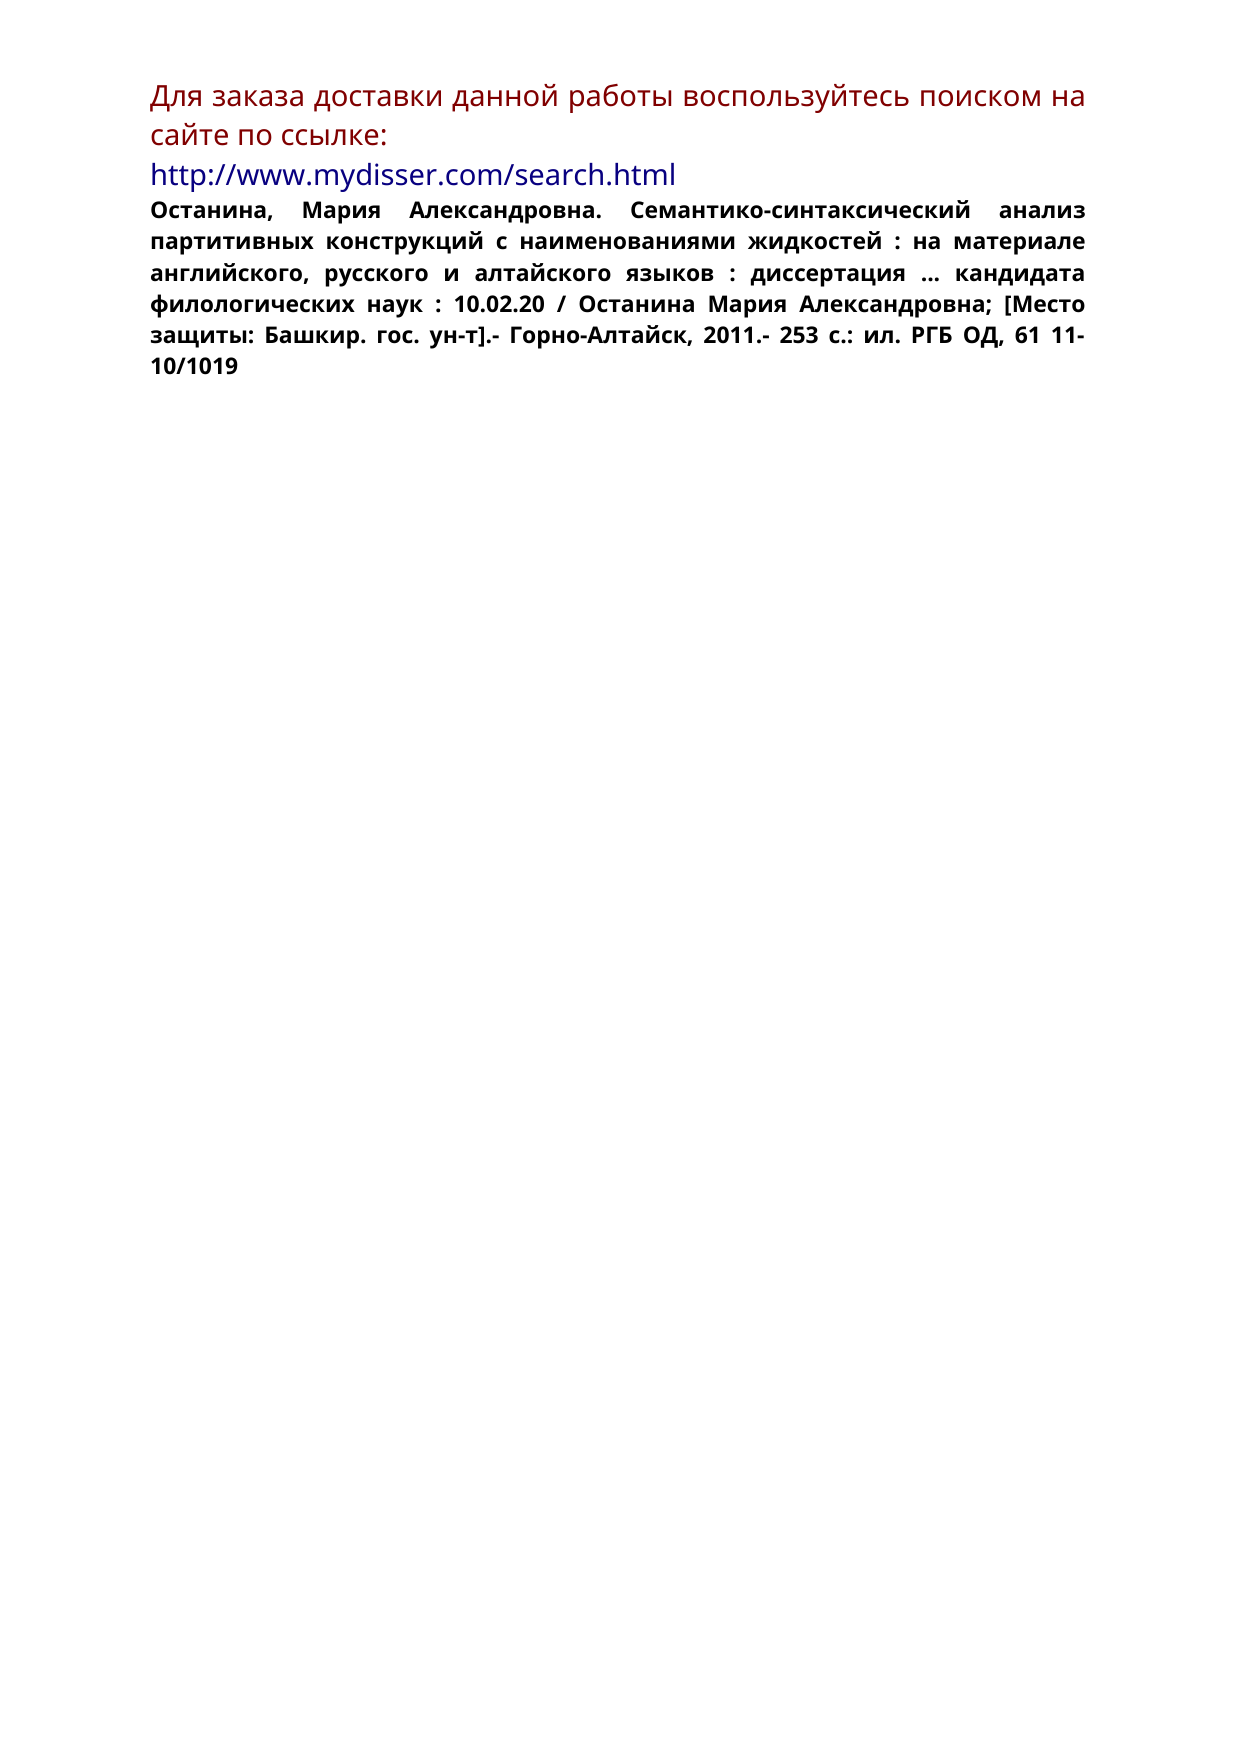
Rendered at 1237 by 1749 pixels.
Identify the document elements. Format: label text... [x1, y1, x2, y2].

text Останина, Мария Александровна. Семантико-синтаксический анализ партитивных конструкций с наименованиями жидкостей : на материале английского, русского и алтайского языков : диссертация ... кандидата филологических наук : 10.02.20 / Останина Мария Александровна; [Место защиты: Башкир. гос. ун-т].- Горно-Алтайск, 2011.- 253 с.: ил. РГБ ОД, 61 11-10/1019 [150, 194, 1086, 382]
